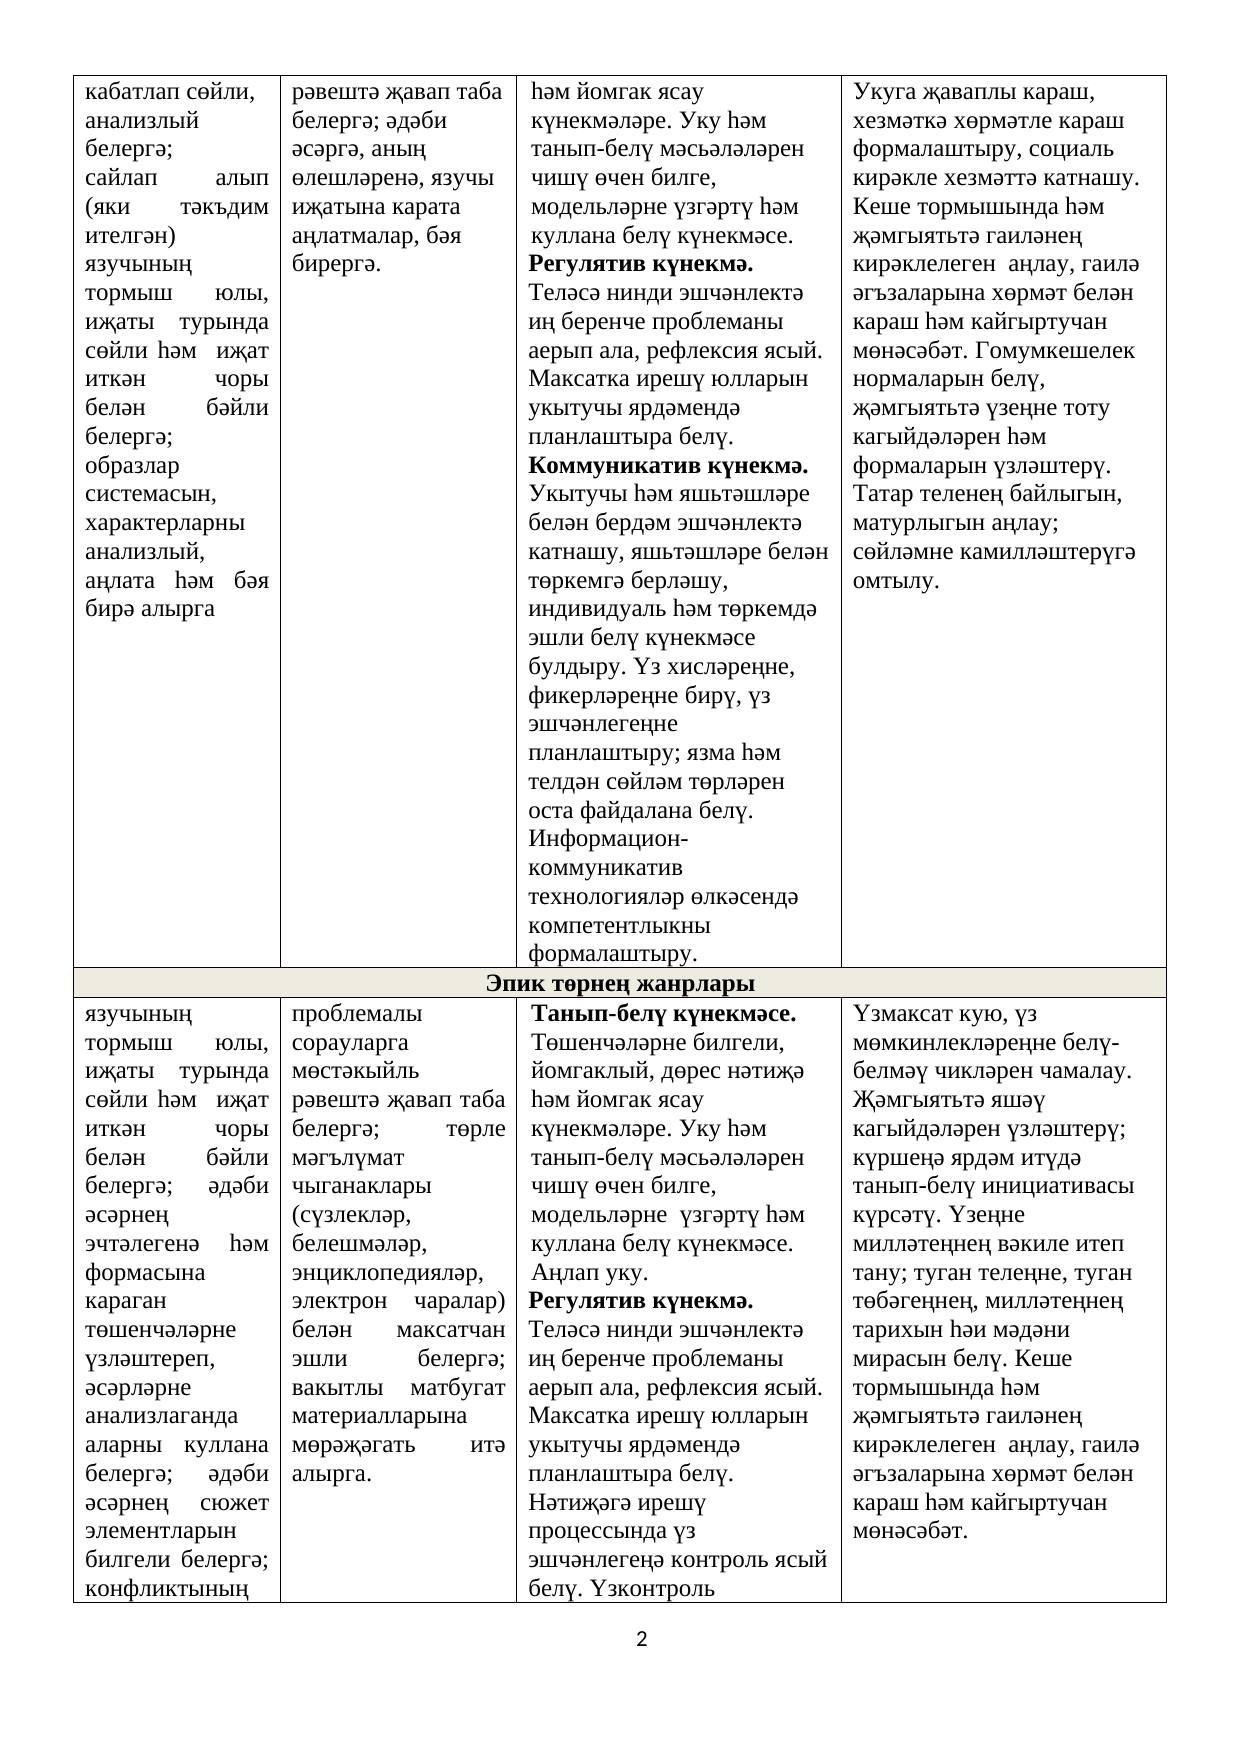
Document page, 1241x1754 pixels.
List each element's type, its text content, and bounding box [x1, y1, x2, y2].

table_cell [281, 998, 516, 1602]
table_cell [842, 998, 1166, 1602]
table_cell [281, 76, 516, 967]
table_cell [74, 998, 280, 1602]
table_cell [517, 76, 841, 967]
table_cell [74, 76, 280, 967]
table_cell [842, 76, 1166, 967]
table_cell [517, 998, 841, 1602]
table_cell Эпик төрнең жанрлары [74, 968, 1166, 997]
